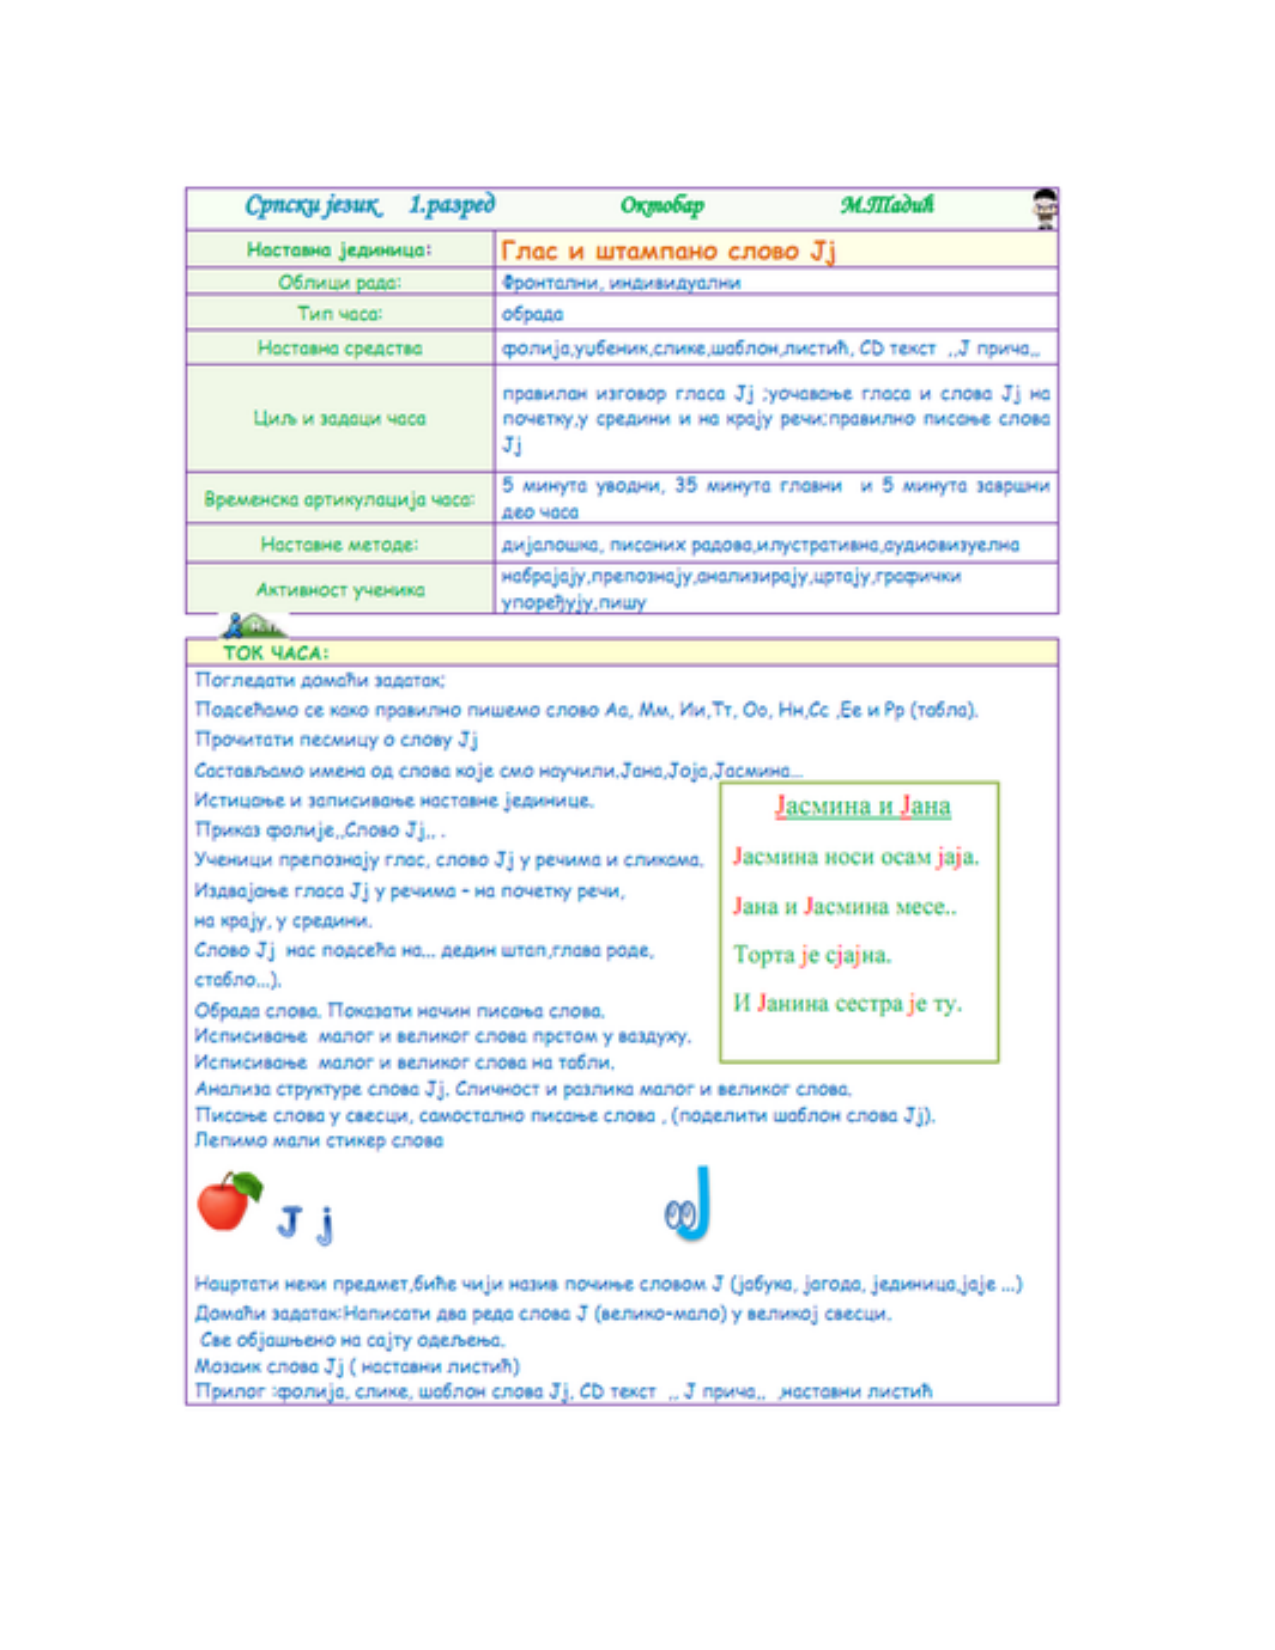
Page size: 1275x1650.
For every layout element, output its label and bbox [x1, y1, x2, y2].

picture [150, 150, 1077, 1462]
